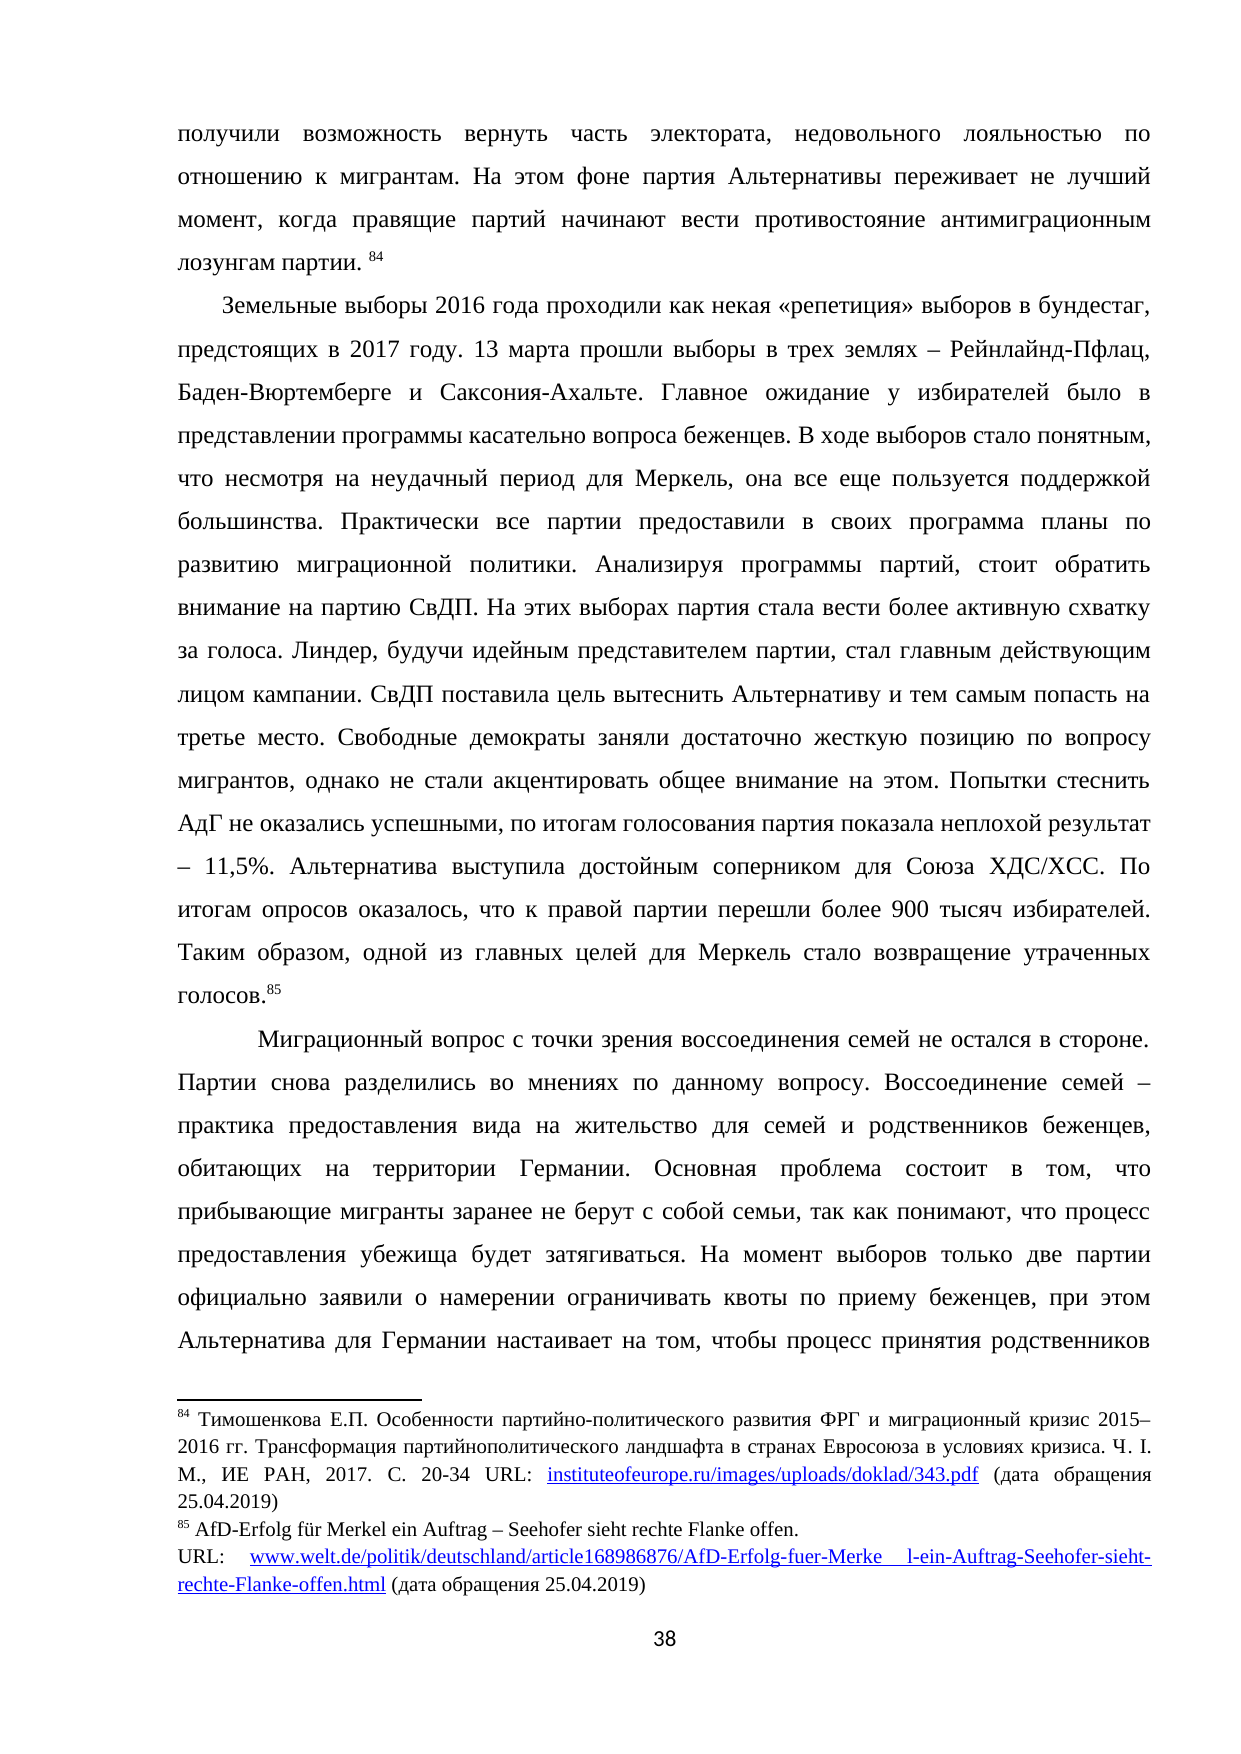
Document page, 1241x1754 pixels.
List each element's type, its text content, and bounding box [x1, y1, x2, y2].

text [177, 118, 1152, 276]
text Земельные выборы 2016 года проходили как некая «репетиция» выборов в бундестаг, предстоящих в 2017 году. 13 марта прошли выборы в трех землях – Рейнлайнд-Пфлац, Баден-Вюртемберге и Саксония-Ахальте. Главное ожидание у избирателей было в представлении программы касательно вопроса беженцев. В ходе выборов стало понятным, что несмотря на неудачный период для Меркель, она все еще пользуется поддержкой большинства. Практически все партии предоставили в своих программа планы по развитию миграционной политики. Анализируя программы партий, стоит обратить внимание на партию СвДП. На этих выборах партия стала вести более активную схватку за голоса. Линдер, будучи идейным представителем партии, стал главным действующим лицом кампании. СвДП поставила цель вытеснить Альтернативу и тем самым попасть на третье место. Свободные демократы заняли достаточно жесткую позицию по вопросу мигрантов, однако не стали акцентировать общее внимание на этом. Попытки стеснить АдГ не оказались успешными, по итогам голосования партия показала неплохой результат – 11,5%. Альтернатива выступила достойным соперником для Союза ХДС/ХСС. По итогам опросов оказалось, что к правой партии перешли более 900 тысяч избирателей. Таким образом, одной из главных целей для Меркель стало возвращение утраченных голосов. [177, 291, 1152, 1009]
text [177, 1024, 1152, 1354]
